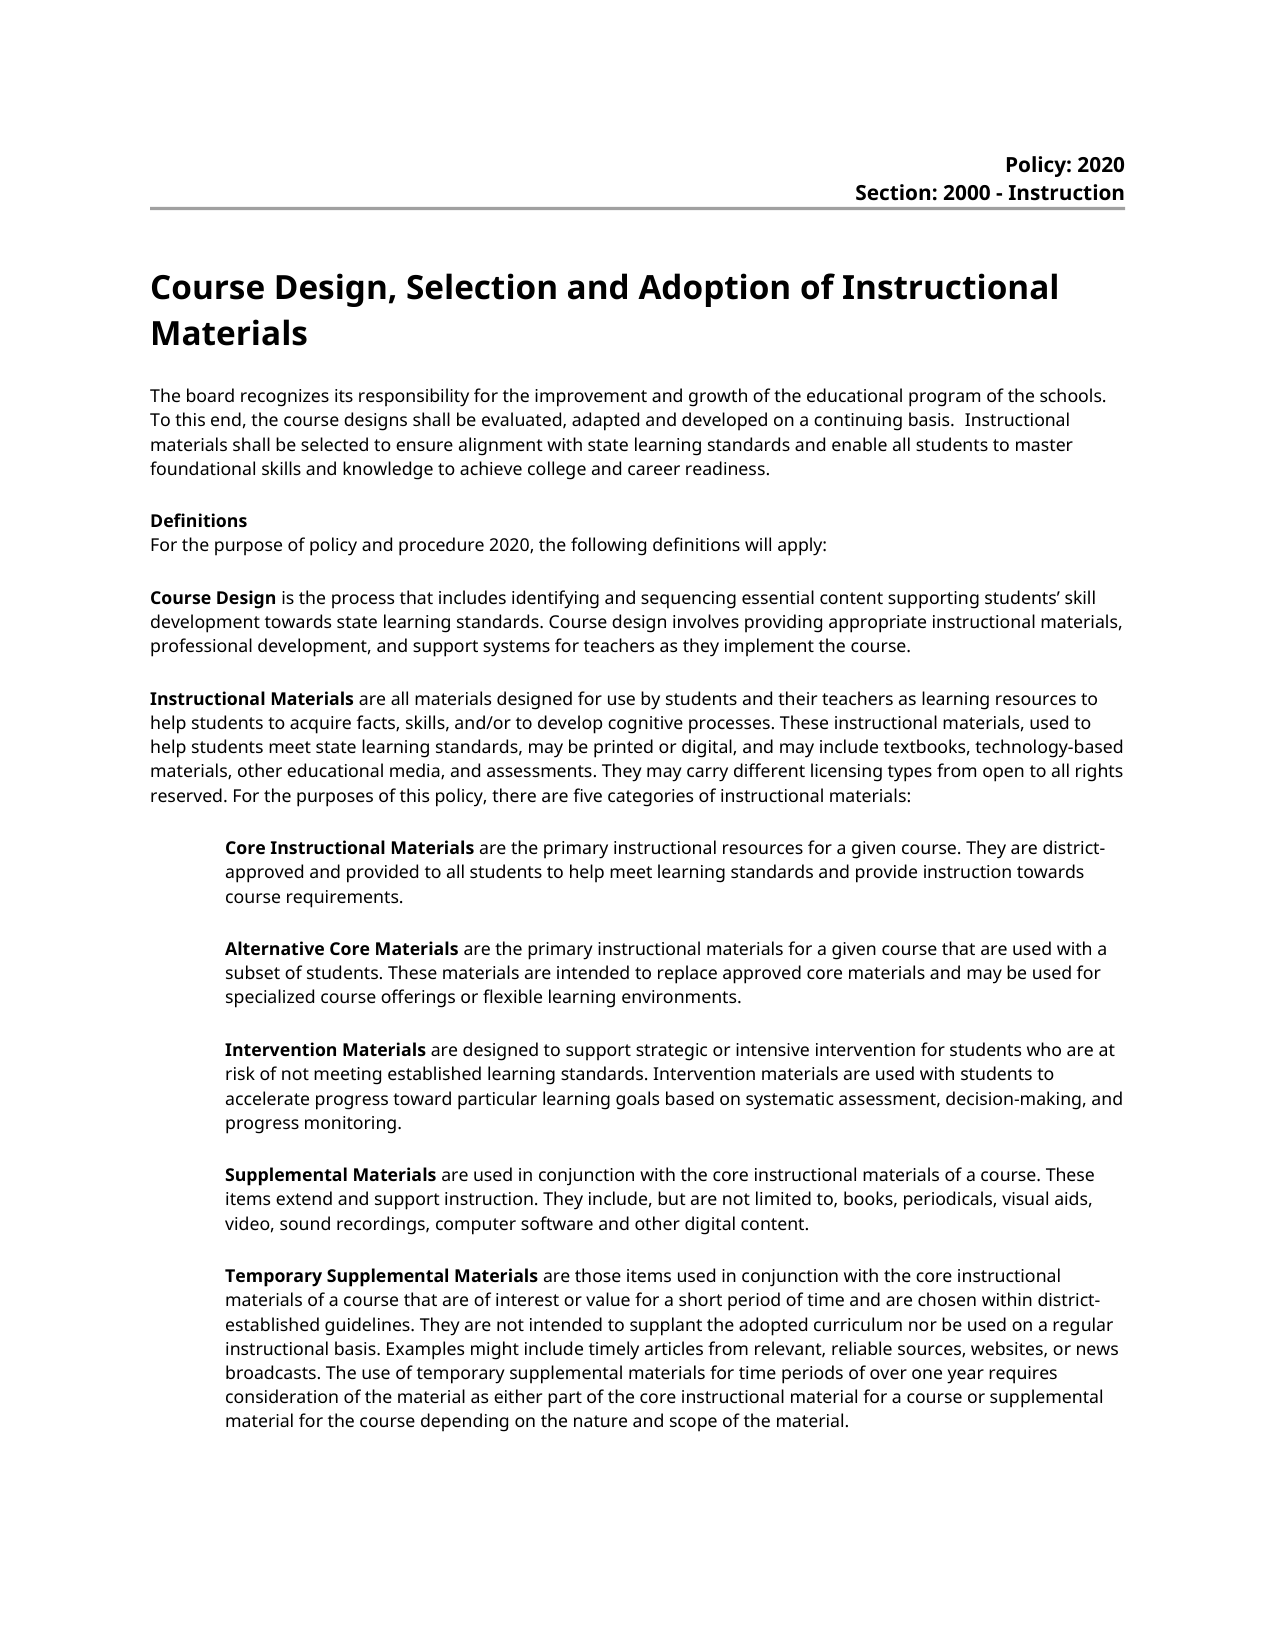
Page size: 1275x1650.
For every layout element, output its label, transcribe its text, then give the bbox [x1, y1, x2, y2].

text Instructional Materials are all materials designed for use by students and their teachers as learning resources to help students to acquire facts, skills, and/or to develop cognitive processes. These instructional materials, used to help students meet state learning standards, may be printed or digital, and may include textbooks, technology-based materials, other educational media, and assessments. They may carry different licensing types from open to all rights reserved. For the purposes of this policy, there are five categories of instructional materials: [150, 686, 1125, 807]
text Policy: 2020 Section: 2000 - Instruction [150, 150, 1125, 206]
text Course Design, Selection and Adoption of Instructional Materials [150, 264, 1125, 355]
text Intervention Materials are designed to support strategic or intensive intervention for students who are at risk of not meeting established learning standards. Intervention materials are used with students to accelerate progress toward particular learning goals based on systematic assessment, decision-making, and progress monitoring. [225, 1038, 1125, 1134]
text Alternative Core Materials are the primary instructional materials for a given course that are used with a subset of students. These materials are intended to replace approved core materials and may be used for specialized course offerings or flexible learning environments. [225, 937, 1125, 1009]
text Core Instructional Materials are the primary instructional resources for a given course. They are district-approved and provided to all students to help meet learning standards and provide instruction towards course requirements. [225, 836, 1125, 908]
text Definitions [150, 509, 1125, 533]
text Course Design is the process that includes identifying and sequencing essential content supporting students’ skill development towards state learning standards. Course design involves providing appropriate instructional materials, professional development, and support systems for teachers as they implement the course. [150, 586, 1125, 658]
text The board recognizes its responsibility for the improvement and growth of the educational program of the schools. To this end, the course designs shall be evaluated, adapted and developed on a continuing basis. Instructional materials shall be selected to ensure alignment with state learning standards and enable all students to master foundational skills and knowledge to achieve college and career readiness. [150, 384, 1125, 480]
text Temporary Supplemental Materials are those items used in conjunction with the core instructional materials of a course that are of interest or value for a short period of time and are chosen within district-established guidelines. They are not intended to supplant the adopted curriculum nor be used on a regular instructional basis. Examples might include timely articles from relevant, reliable sources, websites, or news broadcasts. The use of temporary supplemental materials for time periods of over one year requires consideration of the material as either part of the core instructional material for a course or supplemental material for the course depending on the nature and scope of the material. [225, 1264, 1125, 1433]
text For the purpose of policy and procedure 2020, the following definitions will apply: [150, 533, 1125, 557]
text Supplemental Materials are used in conjunction with the core instructional materials of a course. These items extend and support instruction. They include, but are not limited to, books, periodicals, visual aids, video, sound recordings, computer software and other digital content. [225, 1163, 1125, 1235]
